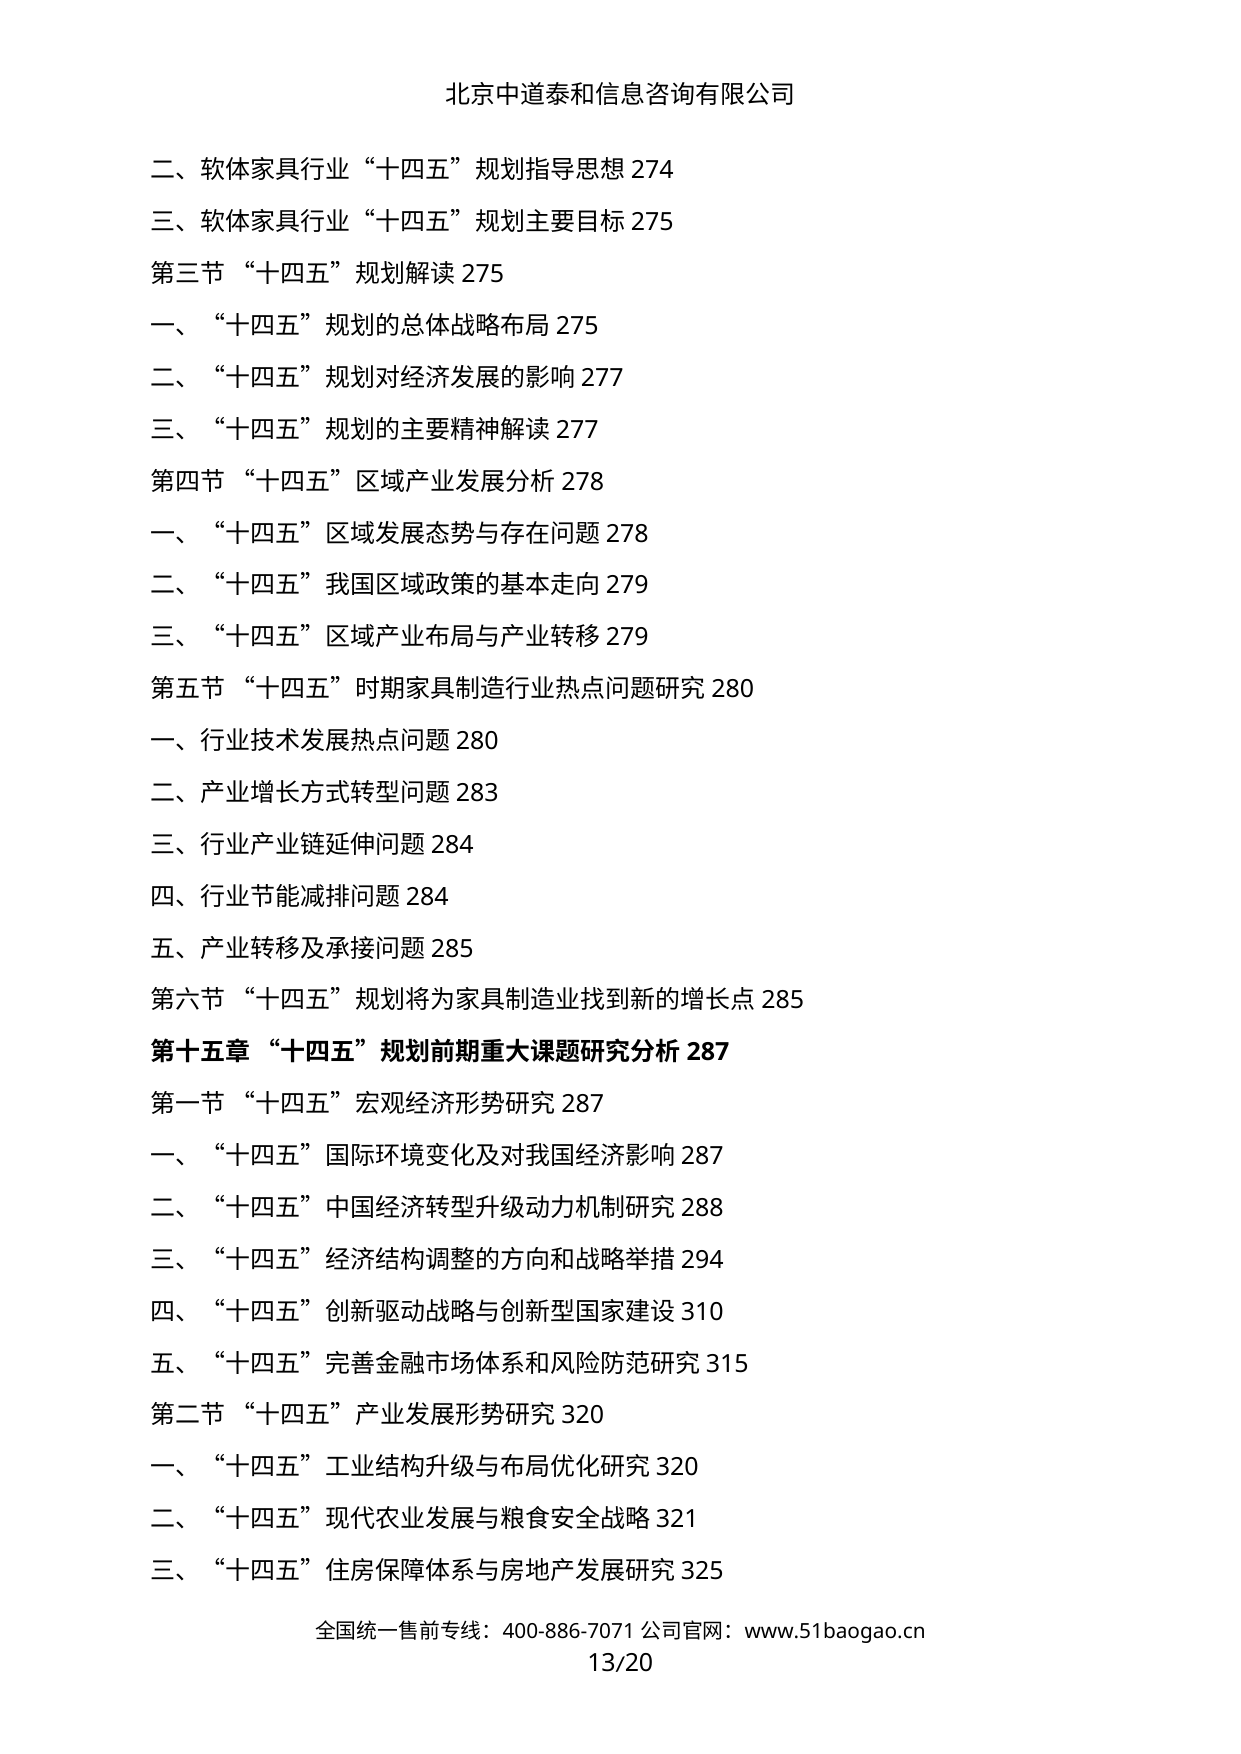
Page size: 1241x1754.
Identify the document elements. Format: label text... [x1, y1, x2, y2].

text 五、“十四五”完善金融市场体系和风险防范研究 315 [150, 1343, 1090, 1379]
text 一、“十四五”工业结构升级与布局优化研究 320 [150, 1447, 1090, 1483]
text 第二节 “十四五”产业发展形势研究 320 [150, 1395, 1090, 1431]
text 四、“十四五”创新驱动战略与创新型国家建设 310 [150, 1291, 1090, 1327]
text 第五节 “十四五”时期家具制造行业热点问题研究 280 [150, 669, 1090, 705]
text 第四节 “十四五”区域产业发展分析 278 [150, 461, 1090, 497]
text 三、“十四五”区域产业布局与产业转移 279 [150, 617, 1090, 653]
text 二、产业增长方式转型问题 283 [150, 772, 1090, 809]
text 二、“十四五”中国经济转型升级动力机制研究 288 [150, 1187, 1090, 1224]
text 三、软体家具行业“十四五”规划主要目标 275 [150, 202, 1090, 238]
text 二、“十四五”现代农业发展与粮食安全战略 321 [150, 1499, 1090, 1535]
text 一、“十四五”区域发展态势与存在问题 278 [150, 513, 1090, 549]
text 二、软体家具行业“十四五”规划指导思想 274 [150, 150, 1090, 186]
text 第六节 “十四五”规划将为家具制造业找到新的增长点 285 [150, 980, 1090, 1016]
text 一、行业技术发展热点问题 280 [150, 721, 1090, 757]
text 第十五章 “十四五”规划前期重大课题研究分析 287 [150, 1032, 1090, 1068]
text 第三节 “十四五”规划解读 275 [150, 254, 1090, 290]
text 第一节 “十四五”宏观经济形势研究 287 [150, 1084, 1090, 1120]
text 三、“十四五”规划的主要精神解读 277 [150, 409, 1090, 446]
text 五、产业转移及承接问题 285 [150, 928, 1090, 964]
text 一、“十四五”国际环境变化及对我国经济影响 287 [150, 1136, 1090, 1172]
text 二、“十四五”我国区域政策的基本走向 279 [150, 565, 1090, 601]
text 四、行业节能减排问题 284 [150, 876, 1090, 912]
text 三、“十四五”经济结构调整的方向和战略举措 294 [150, 1239, 1090, 1276]
text 三、“十四五”住房保障体系与房地产发展研究 325 [150, 1551, 1090, 1587]
text 一、“十四五”规划的总体战略布局 275 [150, 306, 1090, 342]
text 二、“十四五”规划对经济发展的影响 277 [150, 357, 1090, 394]
text 三、行业产业链延伸问题 284 [150, 824, 1090, 861]
